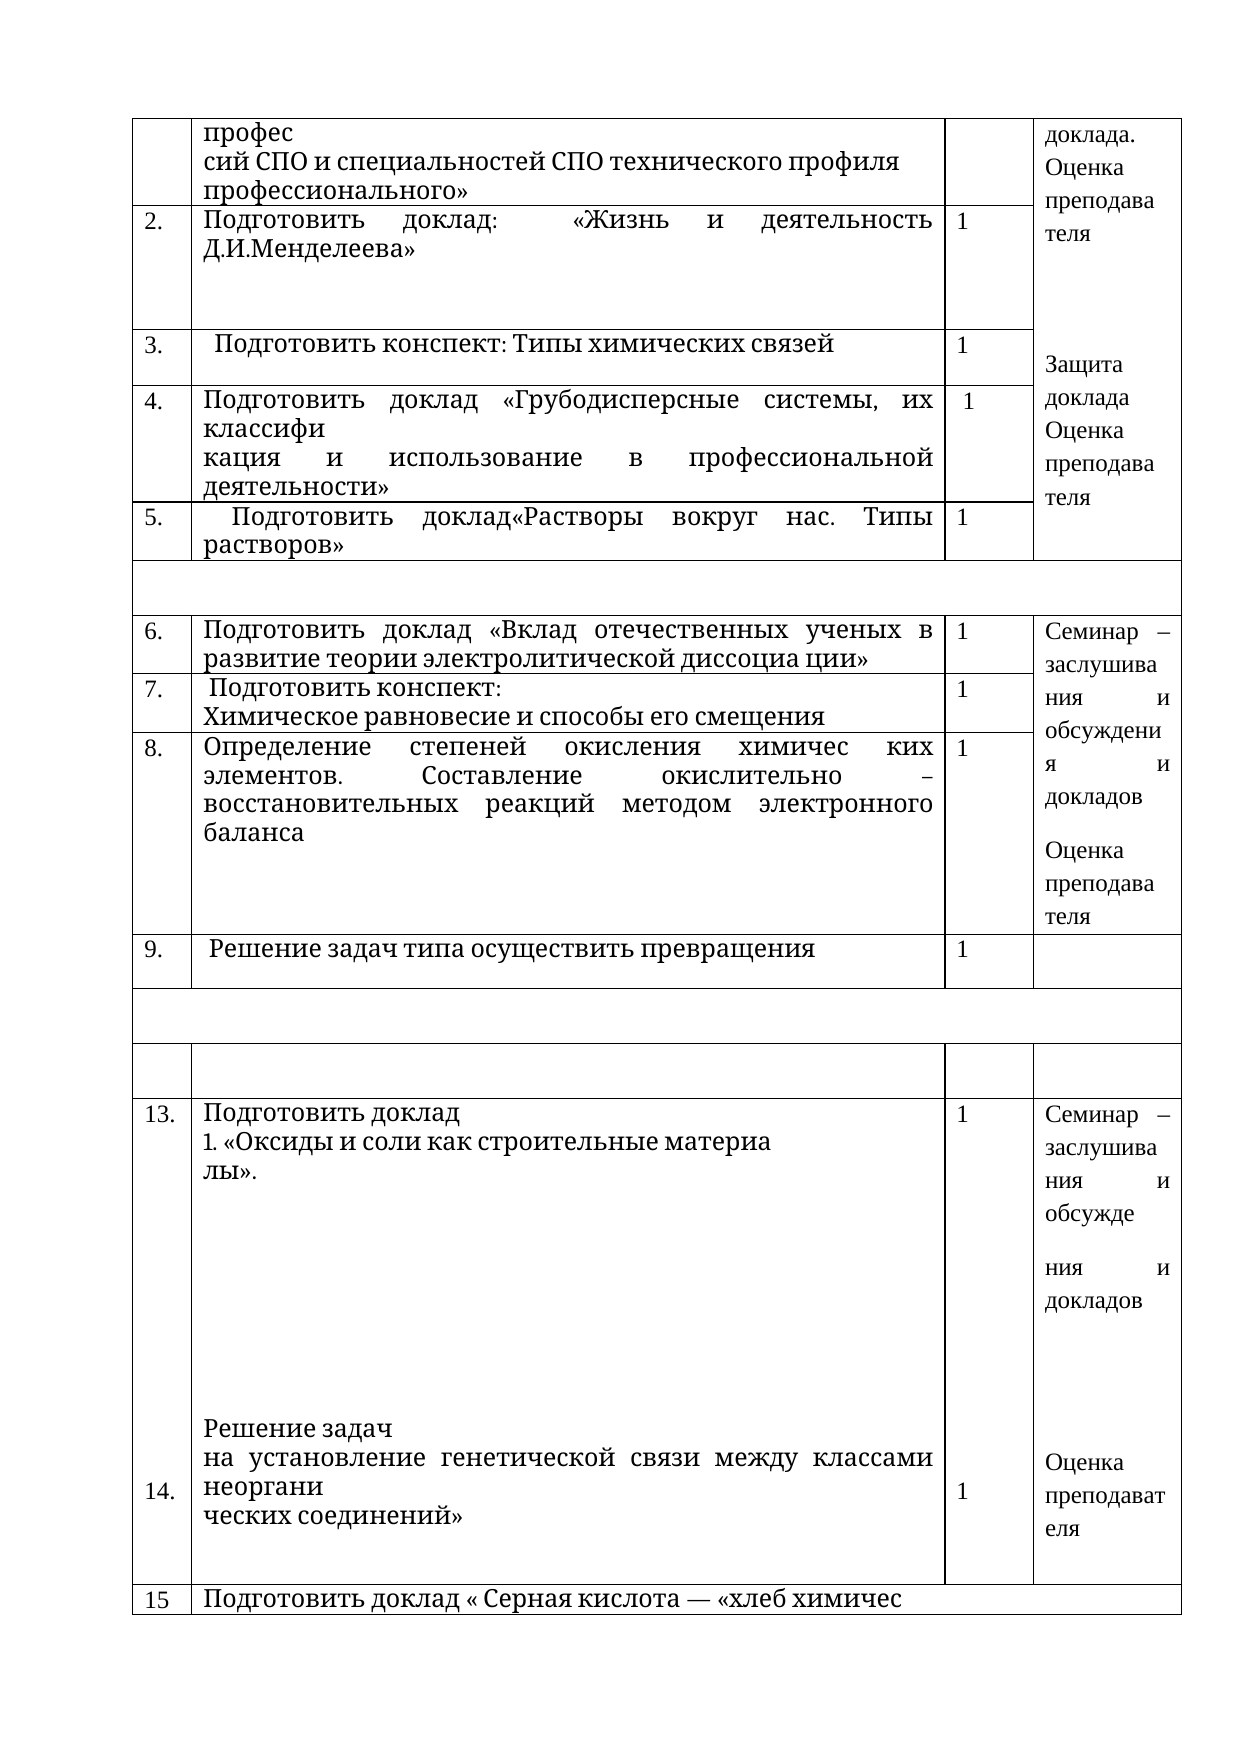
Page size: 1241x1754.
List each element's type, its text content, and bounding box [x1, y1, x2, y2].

table_cell Семинар – заслушивания и обсуждения и докладов Оценка преподава теля [1034, 616, 1181, 933]
table_cell 1 [946, 674, 1033, 732]
table_cell 1 [946, 503, 1033, 560]
table_cell Подготовить доклад «Грубодисперсные системы, их классифи кация и использование в профессиональной деятельности» [192, 386, 944, 501]
table_cell 1 [946, 386, 1033, 501]
table_cell [1034, 935, 1181, 988]
table_cell 13. 14. [133, 1099, 191, 1584]
table_cell Решение задач типа осуществить превращения [192, 935, 944, 988]
table_cell 1 [946, 206, 1033, 329]
table_cell 1 [946, 935, 1033, 988]
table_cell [192, 119, 944, 205]
table_cell Определение степеней окисления химичес ких элементов. Составление окислительно –восстановительных реакций методом электронного баланса [192, 733, 944, 933]
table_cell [192, 1585, 1181, 1614]
table_cell 9. [133, 935, 191, 988]
table_cell 1 [946, 733, 1033, 933]
table_cell Подготовить конспект: Химическое равновесие и способы его смещения [192, 674, 944, 732]
table_cell 3. [133, 330, 191, 385]
table_cell Подготовить доклад «Вклад отечественных ученых в развитие теории электролитической диссоциа ции» [192, 616, 944, 673]
table_cell Подготовить доклад: «Жизнь и деятельность Д.И.Менделеева» [192, 206, 944, 329]
table_cell [946, 1044, 1033, 1098]
table_cell 1 [946, 119, 1033, 205]
table_cell Семинар – заслушивания и обсужде ния и докладов Оценка преподавателя [1034, 1099, 1181, 1584]
table_cell 4. [133, 386, 191, 501]
table_cell 15 [133, 1585, 191, 1614]
table_cell 8. [133, 733, 191, 933]
table_cell [133, 561, 1181, 615]
table_cell 1 1 [946, 1099, 1033, 1584]
table_cell 5. [133, 503, 191, 560]
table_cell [1034, 119, 1181, 560]
table_cell 7. [133, 674, 191, 732]
table_cell 1. [133, 119, 191, 205]
table_cell [192, 1044, 944, 1098]
table_cell [1034, 1044, 1181, 1098]
table_cell 1 [946, 330, 1033, 385]
table_cell [133, 1044, 191, 1098]
table_cell Подготовить доклад«Растворы вокруг нас. Типы растворов» [192, 503, 944, 560]
table_cell Подготовить доклад 1. «Оксиды и соли как строительные материа лы». Решение задач на установление генетической связи между классами неоргани ческих соединений» [192, 1099, 944, 1584]
table_cell Подготовить конспект: Типы химических связей [192, 330, 944, 385]
table_cell 1 [946, 616, 1033, 673]
table_cell [133, 989, 1181, 1043]
table_cell 2. [133, 206, 191, 329]
table_cell 6. [133, 616, 191, 673]
